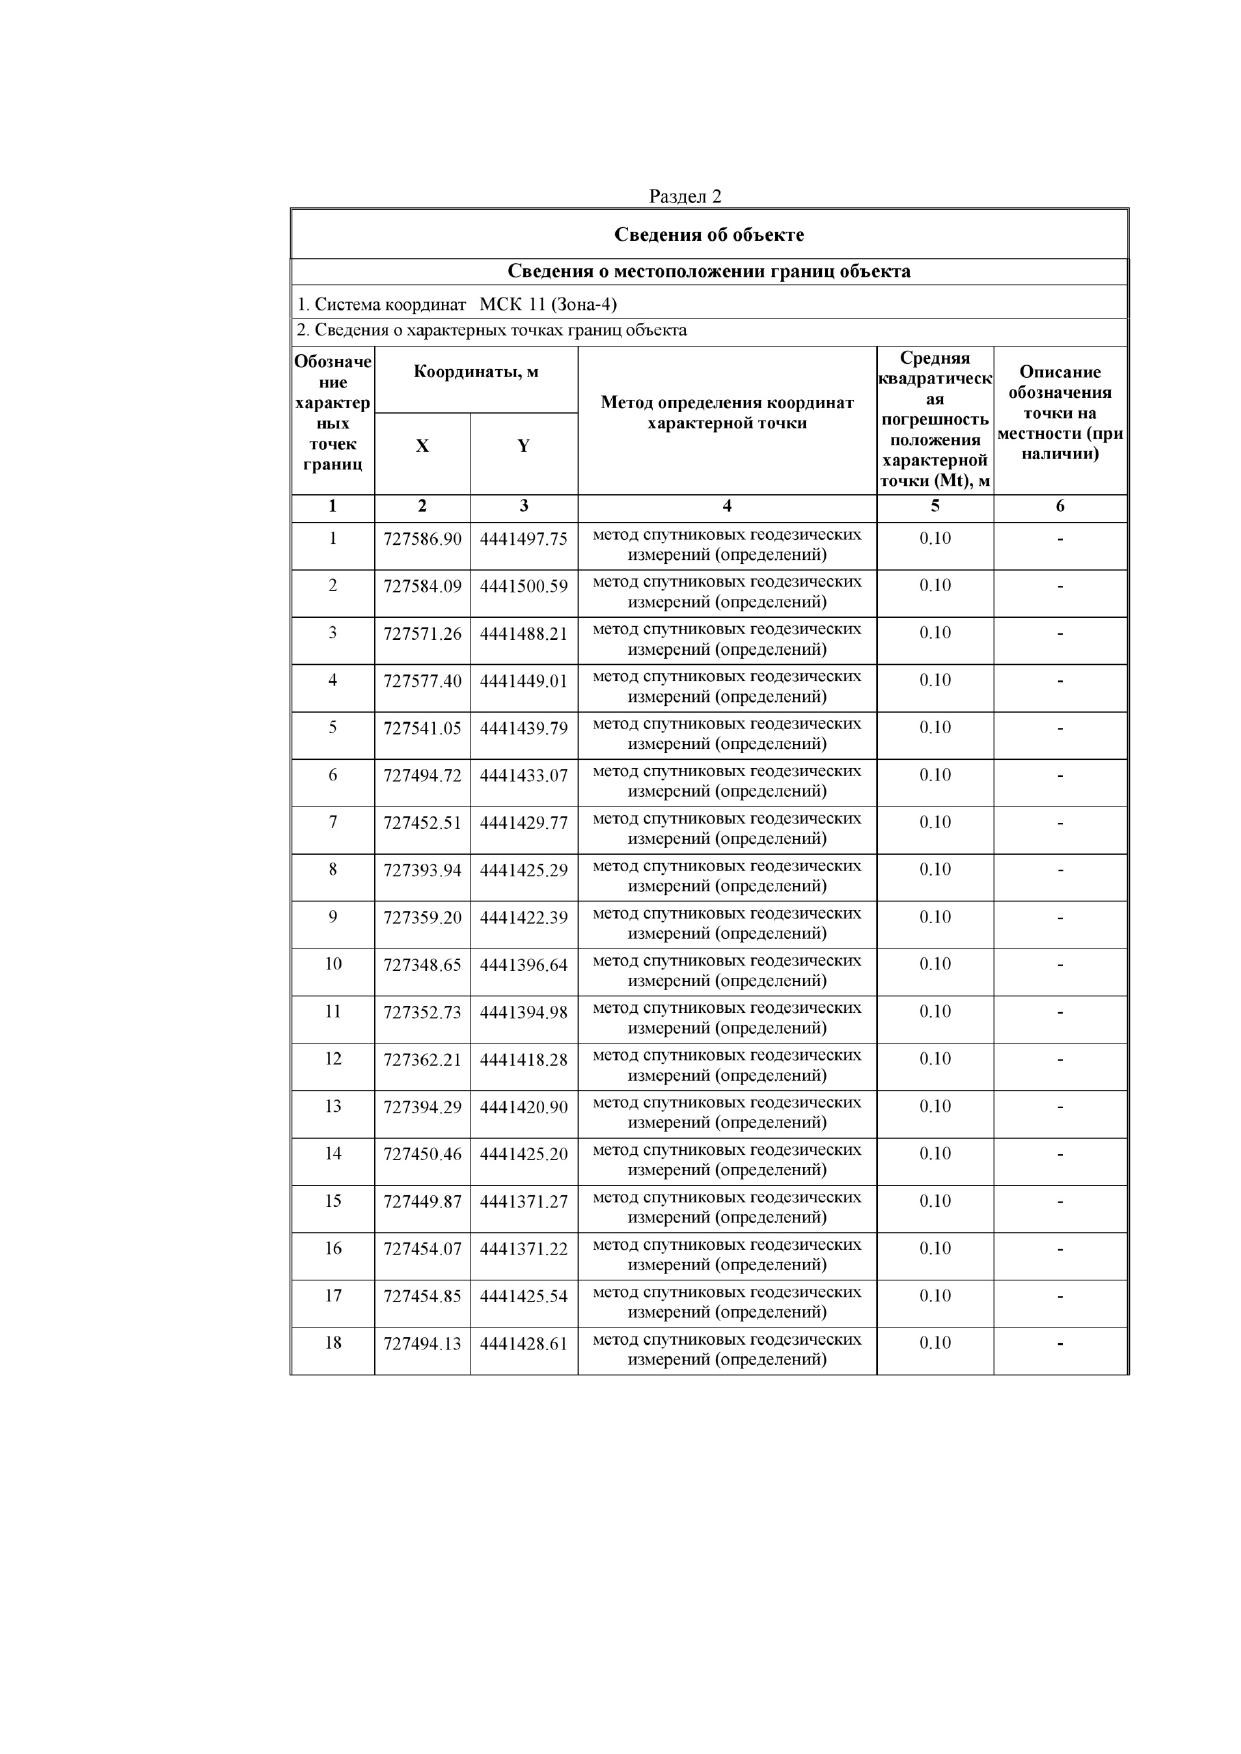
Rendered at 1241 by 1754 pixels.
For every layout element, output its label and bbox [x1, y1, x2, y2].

picture [147, 88, 1152, 1509]
